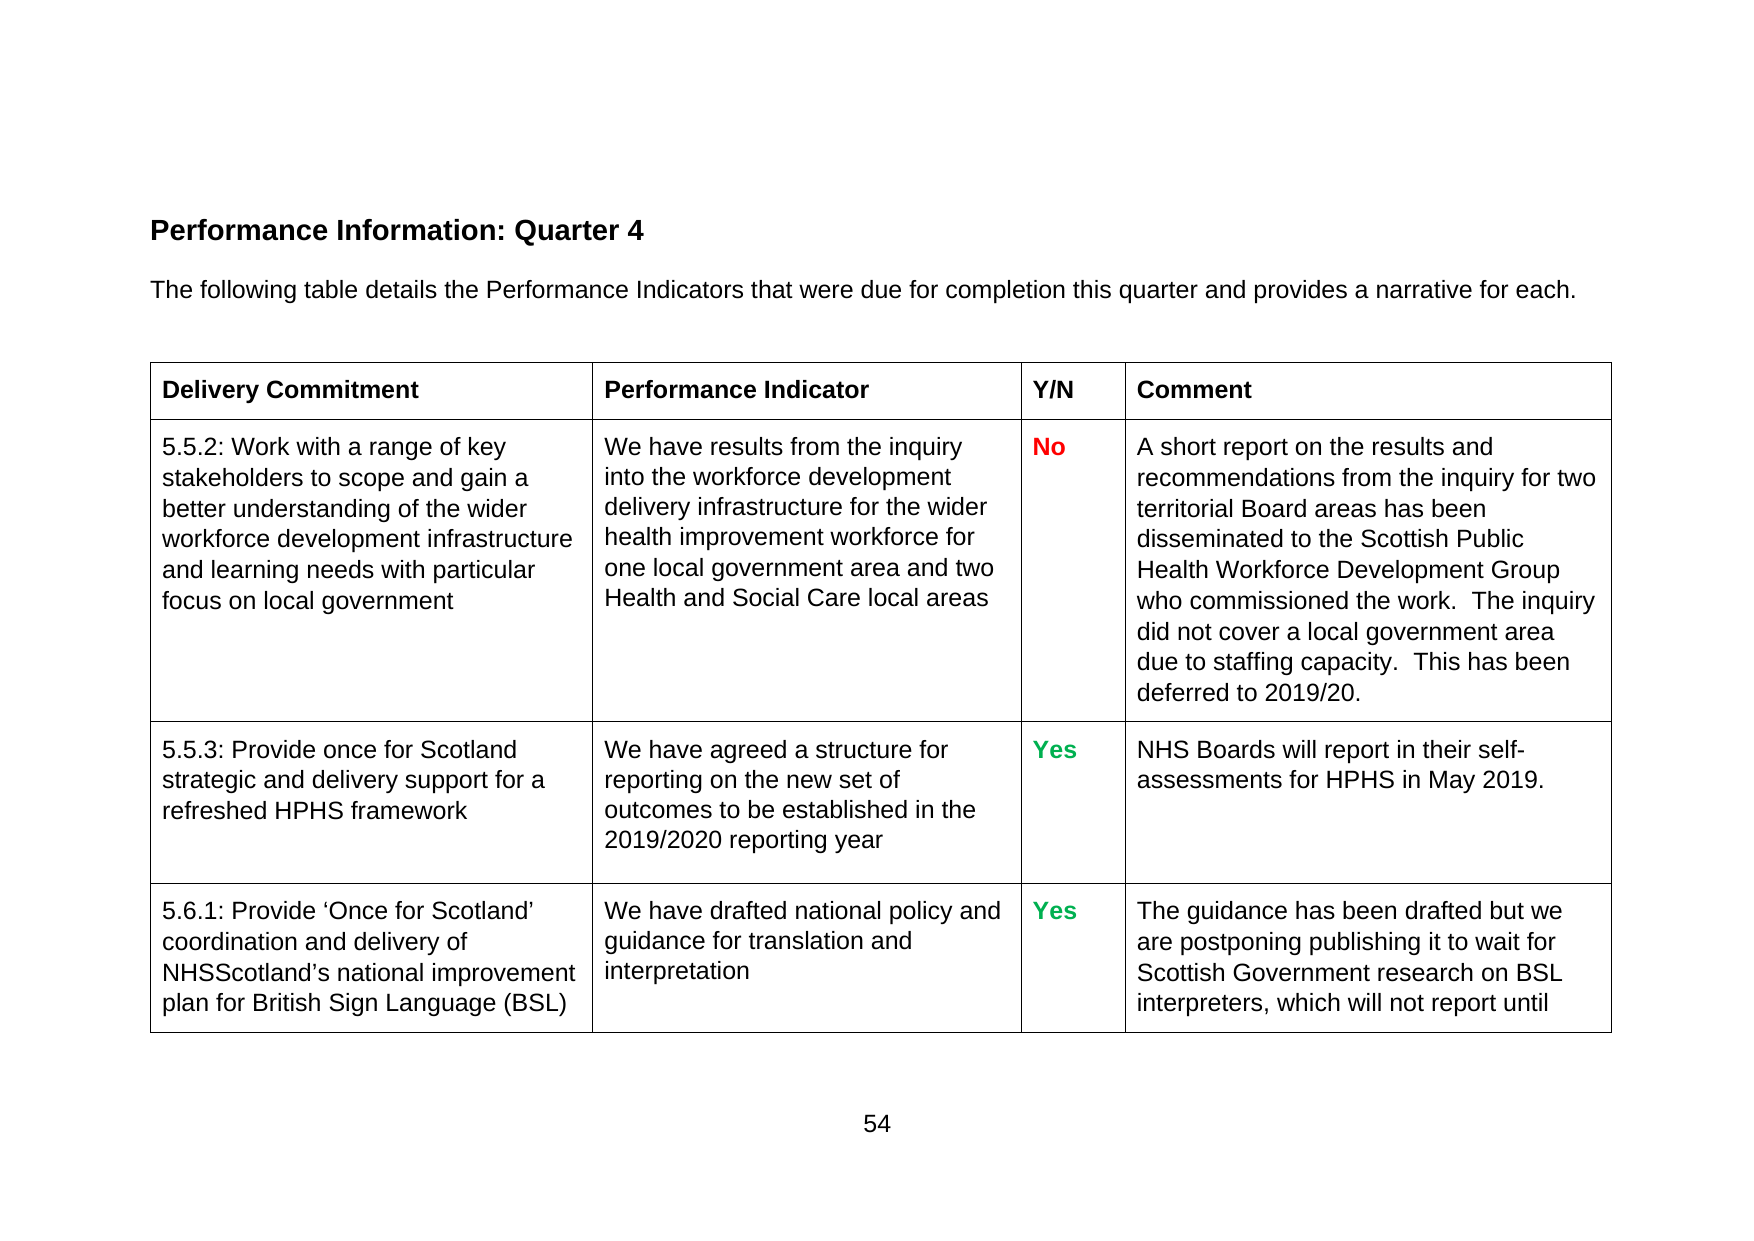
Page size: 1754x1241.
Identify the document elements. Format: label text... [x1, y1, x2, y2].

table_cell 5.5.2: Work with a range of key stakeholders to scope and gain a better understanding of the wider workforce development infrastructure and learning needs with particular focus on local government [151, 420, 592, 721]
text The following table details the Performance Indicators that were due for completion this quarter and provides a narrative for each. [150, 275, 1604, 304]
table_cell NHS Boards will report in their self-assessments for HPHS in May 2019. [1126, 722, 1611, 883]
table_header Comment [1126, 363, 1611, 418]
text Performance Information: Quarter 4 [150, 212, 1604, 246]
table_cell We have results from the inquiry into the workforce development delivery infrastructure for the wider health improvement workforce for one local government area and two Health and Social Care local areas [593, 420, 1021, 721]
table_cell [593, 884, 1021, 1032]
table_cell No [1022, 420, 1125, 721]
table_header Delivery Commitment [151, 363, 592, 418]
table_cell A short report on the results and recommendations from the inquiry for two territorial Board areas has been disseminated to the Scottish Public Health Workforce Development Group who commissioned the work. The inquiry did not cover a local government area due to staffing capacity. This has been deferred to 2019/20. [1126, 420, 1611, 721]
table_cell 5.5.3: Provide once for Scotland strategic and delivery support for a refreshed HPHS framework [151, 722, 592, 883]
table_cell Yes [1022, 722, 1125, 883]
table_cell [1126, 884, 1611, 1032]
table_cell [151, 884, 592, 1032]
table_header Y/N [1022, 363, 1125, 418]
table_cell We have agreed a structure for reporting on the new set of outcomes to be established in the 2019/2020 reporting year [593, 722, 1021, 883]
table_header Performance Indicator [593, 363, 1021, 418]
table_cell Yes [1022, 884, 1125, 1032]
